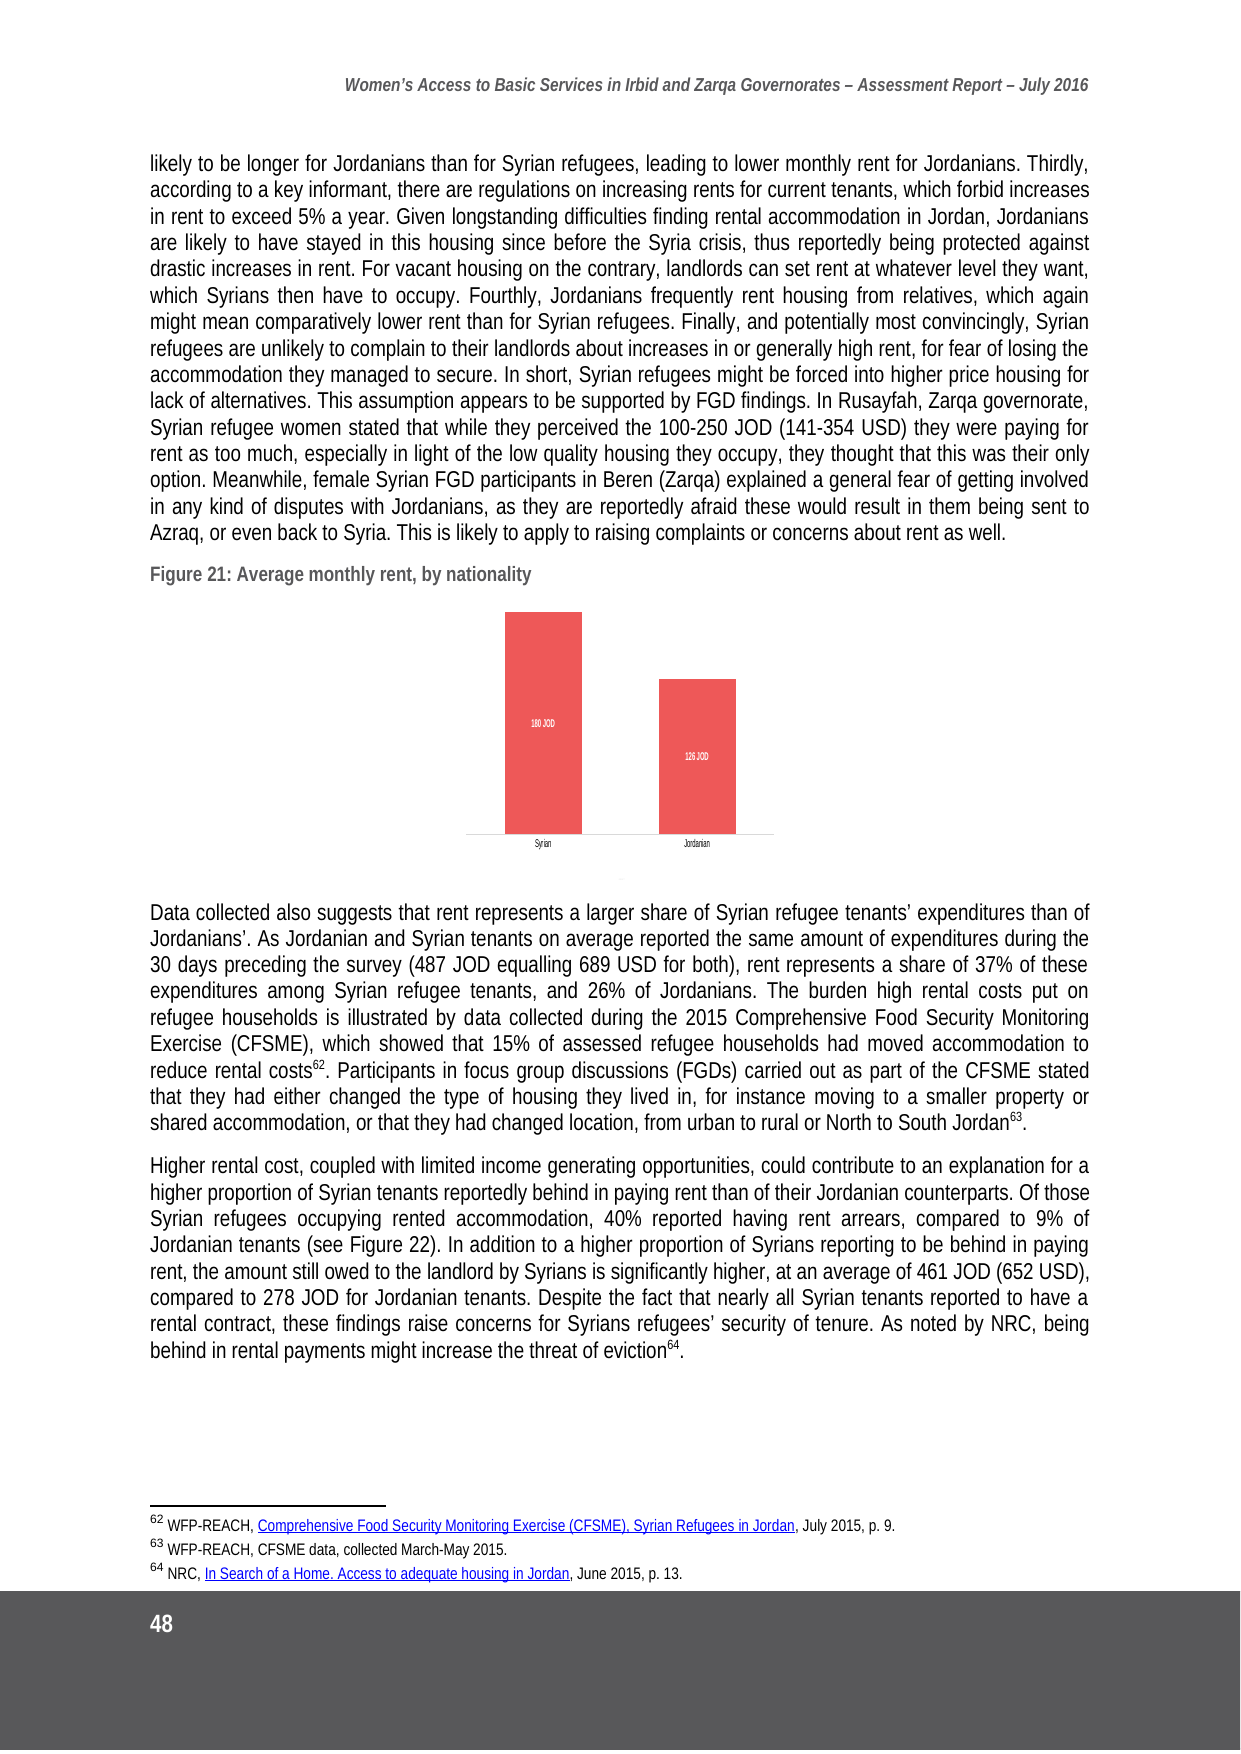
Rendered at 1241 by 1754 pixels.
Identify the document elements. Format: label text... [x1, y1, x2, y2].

text Higher rental cost, coupled with limited income generating opportunities, could contribute to an explanation for a higher proportion of Syrian tenants reportedly behind in paying rent than of their Jordanian counterparts. Of those Syrian refugees occupying rented accommodation, 40% reported having rent arrears, compared to 9% of Jordanian tenants (see Figure 22). In addition to a higher proportion of Syrians reporting to be behind in paying rent, the amount still owed to the landlord by Syrians is significantly higher, at an average of 461 JOD (652 USD), compared to 278 JOD for Jordanian tenants. Despite the fact that nearly all Syrian tenants reported to have a rental contract, these findings raise concerns for Syrians refugees’ security of tenure. As noted by NRC, being behind in rental payments might increase the threat of eviction. [150, 1152, 1090, 1363]
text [150, 150, 1090, 545]
text Data collected also suggests that rent represents a larger share of Syrian refugee tenants’ expenditures than of Jordanians’. As Jordanian and Syrian tenants on average reported the same amount of expenditures during the 30 days preceding the survey (487 JOD equalling 689 USD for both), rent represents a share of 37% of these expenditures among Syrian refugee tenants, and 26% of Jordanians. The burden high rental costs put on refugee households is illustrated by data collected during the 2015 Comprehensive Food Security Monitoring Exercise (CFSME), which showed that 15% of assessed refugee households had moved accommodation to reduce rental costs. Participants in focus group discussions (FGDs) carried out as part of the CFSME stated that they had either changed the type of housing they lived in, for instance moving to a smaller property or shared accommodation, or that they had changed location, from urban to rural or North to South Jordan. [150, 898, 1090, 1136]
